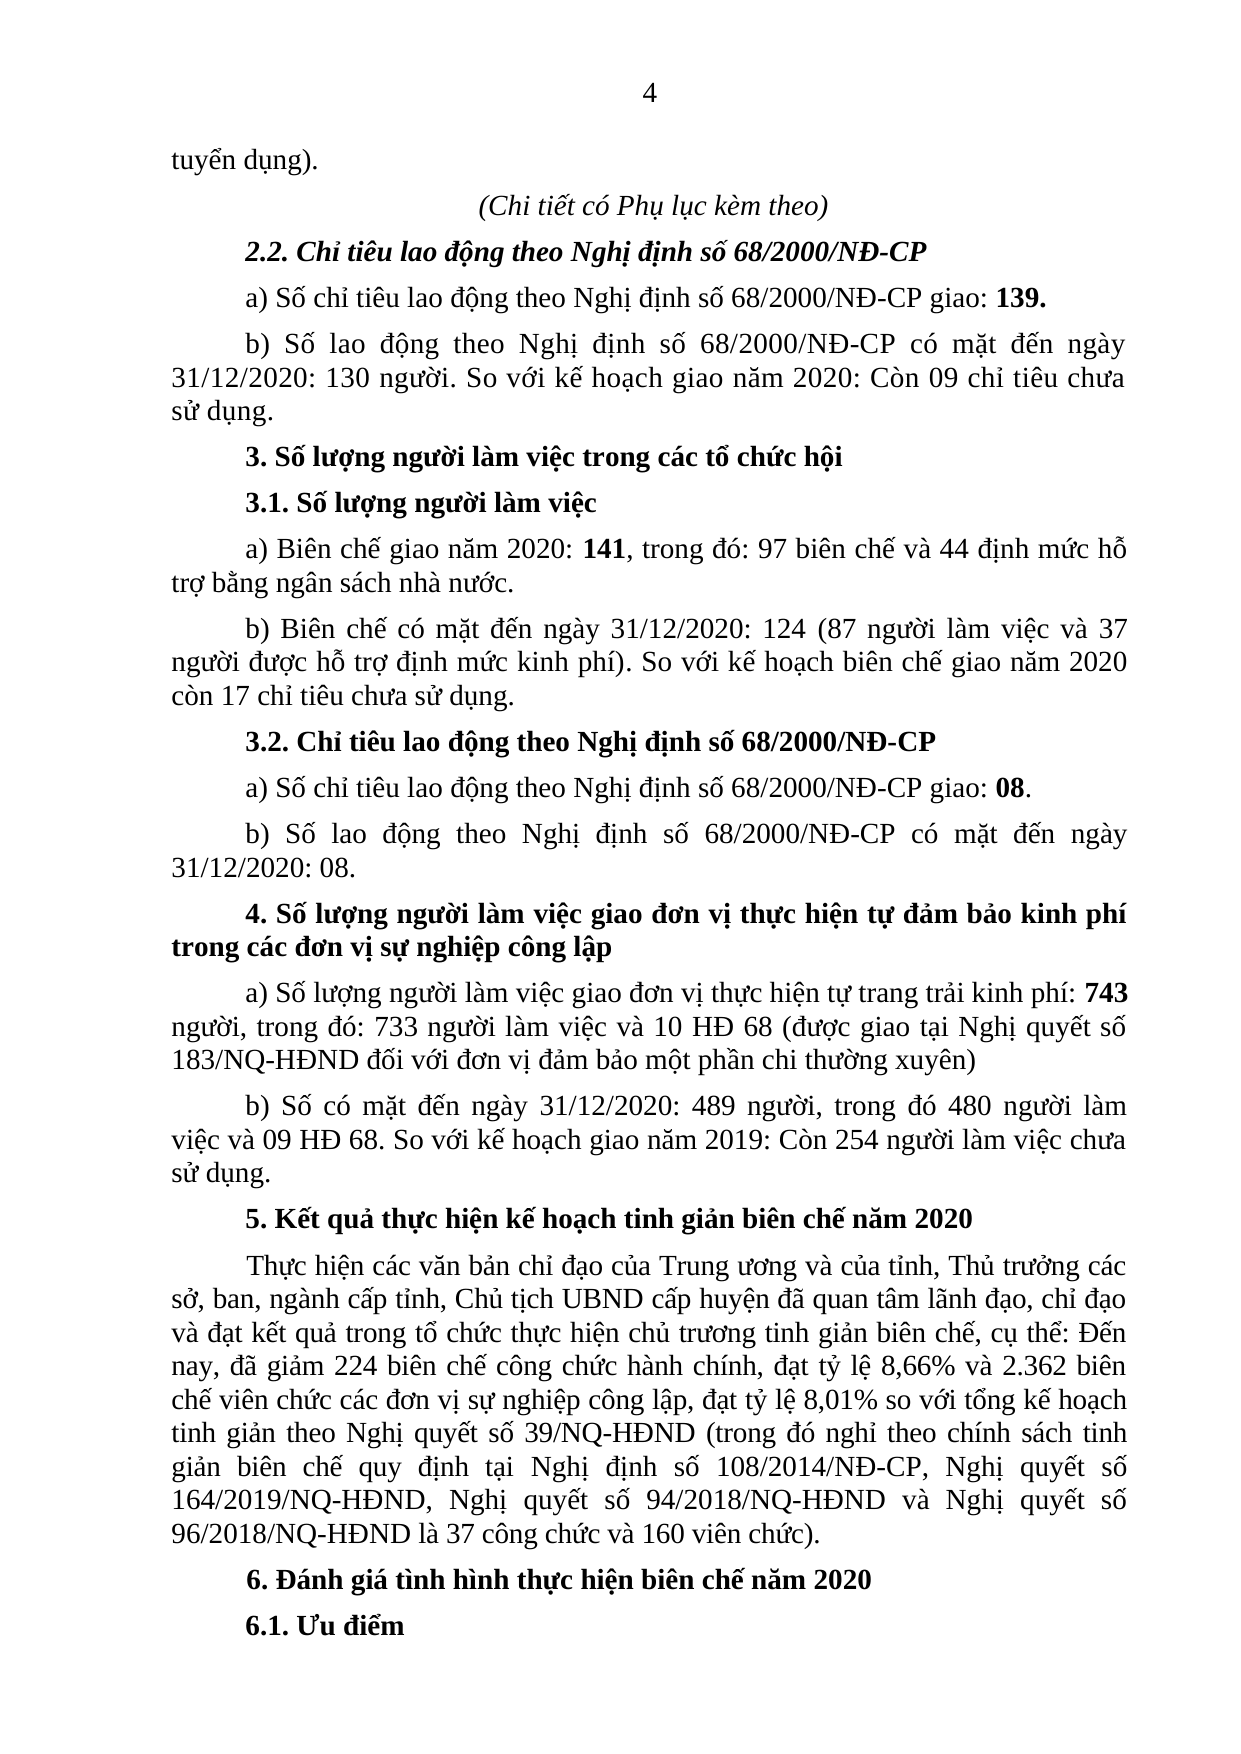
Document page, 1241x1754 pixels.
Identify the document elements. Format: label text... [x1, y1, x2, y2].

subtitle a) Biên chế giao năm 2020: 141, trong đó: 97 biên chế và 44 định mức hỗ trợ bằng ngân sách nhà nước. [171, 531, 1128, 598]
subtitle 5. Kết quả thực hiện kế hoạch tinh giản biên chế năm 2020 [171, 1202, 1128, 1235]
subtitle a) Số lượng người làm việc giao đơn vị thực hiện tự trang trải kinh phí: 743 người, trong đó: 733 người làm việc và 10 HĐ 68 (được giao tại Nghị quyết số 183/NQ-HĐND đối với đơn vị đảm bảo một phần chi thường xuyên) [171, 975, 1128, 1076]
subtitle 6.1. Ưu điểm [171, 1608, 1128, 1642]
subtitle 3.2. Chỉ tiêu lao động theo Nghị định số 68/2000/NĐ-CP [171, 724, 1128, 758]
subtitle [171, 142, 1128, 176]
subtitle b) Số có mặt đến ngày 31/12/2020: 489 người, trong đó 480 người làm việc và 09 HĐ 68. So với kế hoạch giao năm 2019: Còn 254 người làm việc chưa sử dụng. [171, 1088, 1128, 1189]
subtitle 4. Số lượng người làm việc giao đơn vị thực hiện tự đảm bảo kinh phí trong các đơn vị sự nghiệp công lập [171, 896, 1128, 963]
subtitle 3. Số lượng người làm việc trong các tổ chức hội [171, 439, 1128, 473]
text Thực hiện các văn bản chỉ đạo của Trung ương và của tỉnh, Thủ trưởng các sở, ban, ngành cấp tỉnh, Chủ tịch UBND cấp huyện đã quan tâm lãnh đạo, chỉ đạo và đạt kết quả trong tổ chức thực hiện chủ trương tinh giản biên chế, cụ thể: Đến nay, đã giảm 224 biên chế công chức hành chính, đạt tỷ lệ 8,66% và 2.362 biên chế viên chức các đơn vị sự nghiệp công lập, đạt tỷ lệ 8,01% so với tổng kế hoạch tinh giản theo Nghị quyết số 39/NQ-HĐND (trong đó nghỉ theo chính sách tinh giản biên chế quy định tại Nghị định số 108/2014/NĐ-CP, Nghị quyết số 164/2019/NQ-HĐND, Nghị quyết số 94/2018/NQ-HĐND và Nghị quyết số 96/2018/NQ-HĐND là 37 công chức và 160 viên chức). [171, 1248, 1128, 1549]
text 6. Đánh giá tình hình thực hiện biên chế năm 2020 [171, 1562, 1128, 1596]
subtitle 3.1. Số lượng người làm việc [171, 485, 1128, 519]
subtitle b) Số lao động theo Nghị định số 68/2000/NĐ-CP có mặt đến ngày 31/12/2020: 130 người. So với kế hoạch giao năm 2020: Còn 09 chỉ tiêu chưa sử dụng. [171, 326, 1128, 427]
subtitle a) Số chỉ tiêu lao động theo Nghị định số 68/2000/NĐ-CP giao: 139. [171, 280, 1128, 314]
subtitle a) Số chỉ tiêu lao động theo Nghị định số 68/2000/NĐ-CP giao: 08. [171, 770, 1128, 804]
text (Chi tiết có Phụ lục kèm theo) [171, 188, 1128, 222]
subtitle b) Biên chế có mặt đến ngày 31/12/2020: 124 (87 người làm việc và 37 người được hỗ trợ định mức kinh phí). So với kế hoạch biên chế giao năm 2020 còn 17 chỉ tiêu chưa sử dụng. [171, 611, 1128, 712]
subtitle b) Số lao động theo Nghị định số 68/2000/NĐ-CP có mặt đến ngày 31/12/2020: 08. [171, 816, 1128, 883]
subtitle 2.2. Chỉ tiêu lao động theo Nghị định số 68/2000/NĐ-CP [171, 234, 1128, 268]
